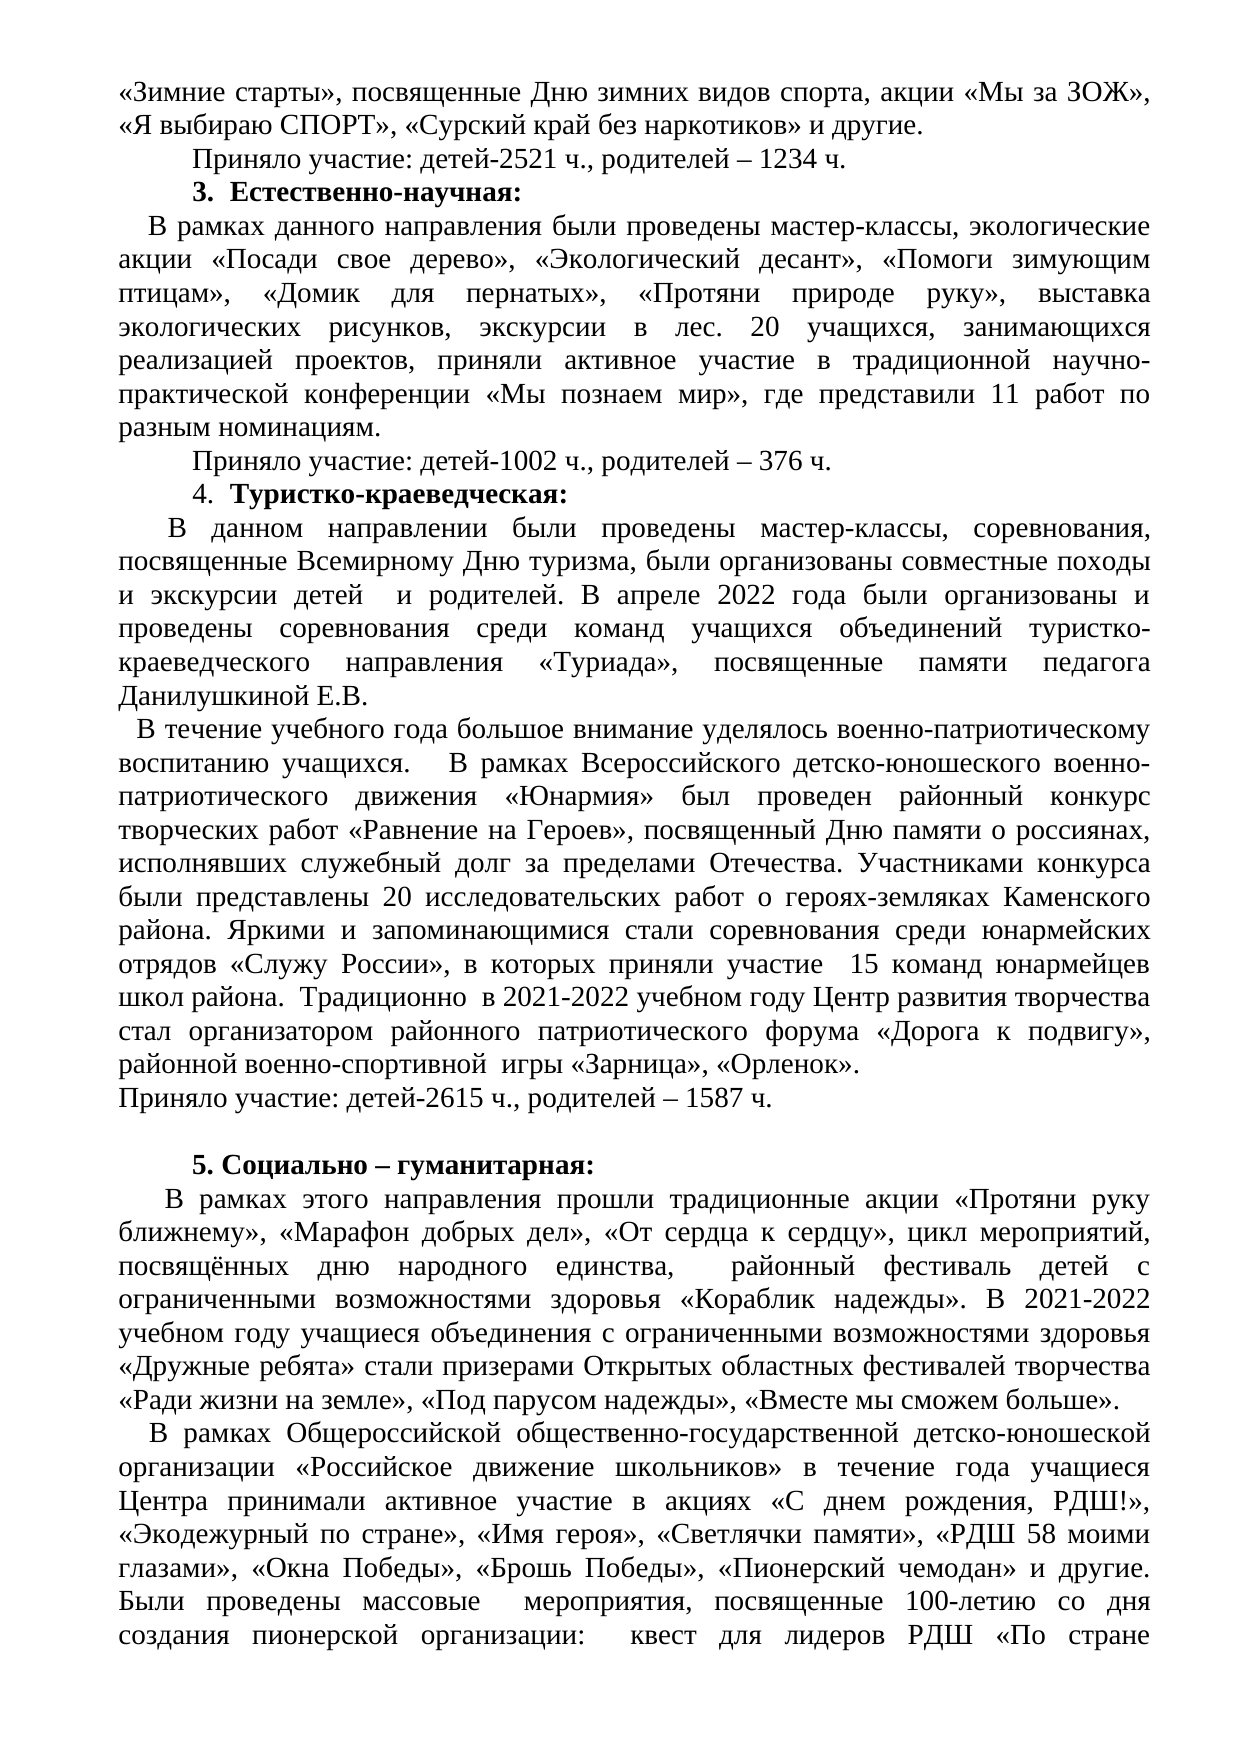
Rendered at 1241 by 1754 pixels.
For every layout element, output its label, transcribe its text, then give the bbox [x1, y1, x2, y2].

list Туристко-краеведческая: [192, 476, 1152, 510]
text Приняло участие: детей-1002 ч., родителей – 376 ч. [118, 443, 1152, 476]
text Приняло участие: детей-2615 ч., родителей – 1587 ч. [118, 1080, 1152, 1114]
text Приняло участие: детей-2521 ч., родителей – 1234 ч. [118, 141, 1152, 174]
list Естественно-научная: [192, 174, 1152, 208]
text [118, 74, 1152, 141]
text В рамках этого направления прошли традиционные акции «Протяни руку ближнему», «Марафон добрых дел», «От сердца к сердцу», цикл мероприятий, посвящённых дню народного единства, районный фестиваль детей с ограниченными возможностями здоровья «Кораблик надежды». В 2021-2022 учебном году учащиеся объединения с ограниченными возможностями здоровья «Дружные ребята» стали призерами Открытых областных фестивалей творчества «Ради жизни на земле», «Под парусом надежды», «Вместе мы сможем больше». [118, 1181, 1152, 1416]
text В рамках данного направления были проведены мастер-классы, экологические акции «Посади свое дерево», «Экологический десант», «Помоги зимующим птицам», «Домик для пернатых», «Протяни природе руку», выставка экологических рисунков, экскурсии в лес. 20 учащихся, занимающихся реализацией проектов, приняли активное участие в традиционной научно-практической конференции «Мы познаем мир», где представили 11 работ по разным номинациям. [118, 208, 1152, 443]
text В данном направлении были проведены мастер-классы, соревнования, посвященные Всемирному Дню туризма, были организованы совместные походы и экскурсии детей и родителей. В апреле 2022 года были организованы и проведены соревнования среди команд учащихся объединений туристко-краеведческого направления «Туриада», посвященные памяти педагога Данилушкиной Е.В. [118, 510, 1152, 711]
text В течение учебного года большое внимание уделялось военно-патриотическому воспитанию учащихся. В рамках Всероссийского детско-юношеского военно-патриотического движения «Юнармия» был проведен районный конкурс творческих работ «Равнение на Героев», посвященный Дню памяти о россиянах, исполнявших служебный долг за пределами Отечества. Участниками конкурса были представлены 20 исследовательских работ о героях-земляках Каменского района. Яркими и запоминающимися стали соревнования среди юнармейских отрядов «Служу России», в которых приняли участие 15 команд юнармейцев школ района. Традиционно в 2021-2022 учебном году Центр развития творчества стал организатором районного патриотического форума «Дорога к подвигу», районной военно-спортивной игры «Зарница», «Орленок». [118, 711, 1152, 1080]
text 5. Социально – гуманитарная: [118, 1147, 1152, 1181]
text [118, 1416, 1152, 1650]
